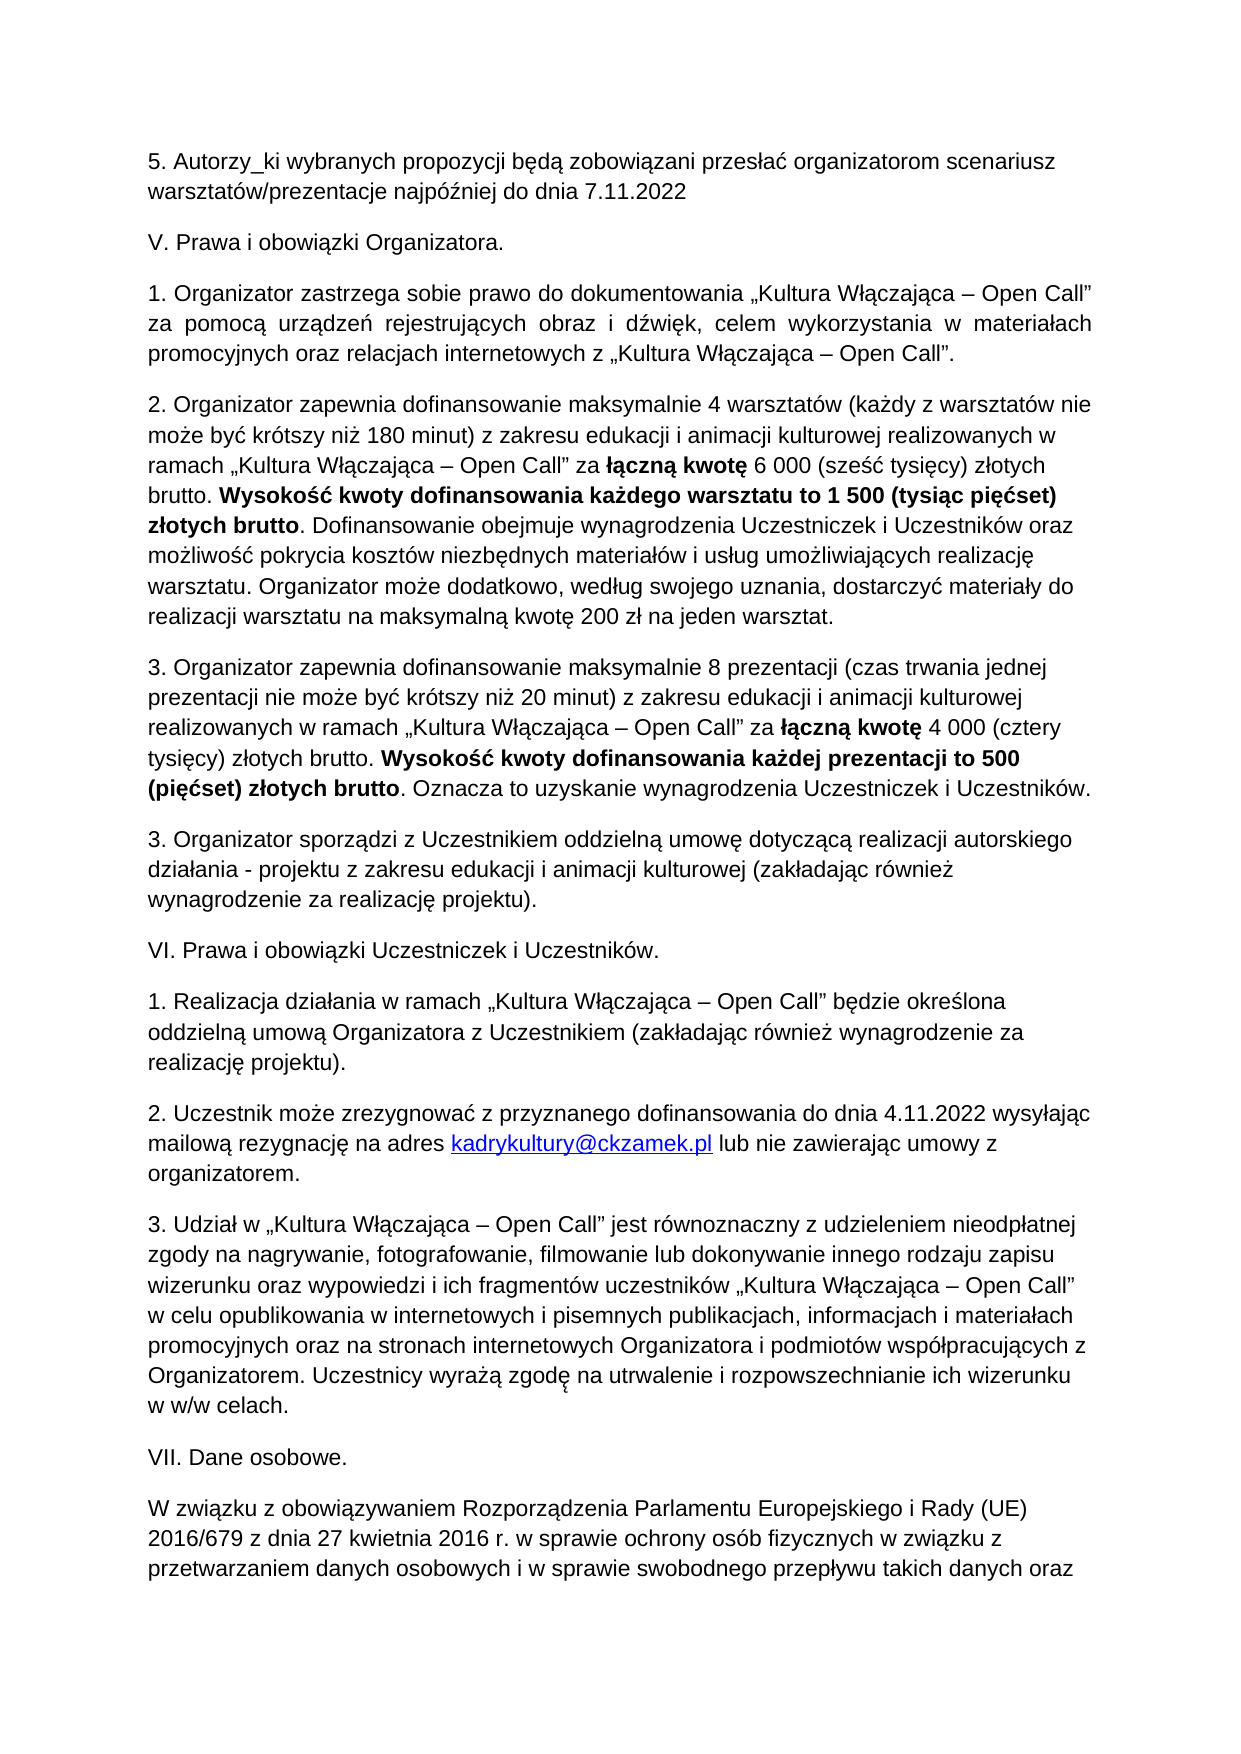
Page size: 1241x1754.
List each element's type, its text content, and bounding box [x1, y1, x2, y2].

text 3. Organizator sporządzi z Uczestnikiem oddzielną umowę dotyczącą realizacji autorskiego działania - projektu z zakresu edukacji i animacji kulturowej (zakładając również wynagrodzenie za realizację projektu). [148, 826, 1093, 912]
text 1. Realizacja działania w ramach „Kultura Włączająca – Open Call” będzie określona oddzielną umową Organizatora z Uczestnikiem (zakładając również wynagrodzenie za realizację projektu). [148, 988, 1093, 1075]
text V. Prawa i obowiązki Organizatora. [148, 229, 1093, 255]
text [148, 1494, 1093, 1581]
text 3. Udział w „Kultura Włączająca – Open Call” jest równoznaczny z udzieleniem nieodpłatnej zgody na nagrywanie, fotografowanie, filmowanie lub dokonywanie innego rodzaju zapisu wizerunku oraz wypowiedzi i ich fragmentów uczestników „Kultura Włączająca – Open Call” w celu opublikowania w internetowych i pisemnych publikacjach, informacjach i materiałach promocyjnych oraz na stronach internetowych Organizatora i podmiotów współpracujących z Organizatorem. Uczestnicy wyrażą zgodę̨ na utrwalenie i rozpowszechnianie ich wizerunku w w/w celach. [148, 1211, 1093, 1419]
text 2. Uczestnik może zrezygnować z przyznanego dofinansowania do dnia 4.11.2022 wysyłając mailową rezygnację na adres kadrykultury@ckzamek.pl lub nie zawierając umowy z organizatorem. [148, 1100, 1093, 1186]
text 3. Organizator zapewnia dofinansowanie maksymalnie 8 prezentacji (czas trwania jednej prezentacji nie może być krótszy niż 20 minut) z zakresu edukacji i animacji kulturowej realizowanych w ramach „Kultura Włączająca – Open Call” za łączną kwotę 4 000 (cztery tysięcy) złotych brutto. Wysokość kwoty dofinansowania każdej prezentacji to 500 (pięćset) złotych brutto. Oznacza to uzyskanie wynagrodzenia Uczestniczek i Uczestników. [148, 654, 1093, 801]
text 5. Autorzy_ki wybranych propozycji będą zobowiązani przesłać organizatorom scenariusz warsztatów/prezentacje najpóźniej do dnia 7.11.2022 [148, 148, 1093, 204]
text VI. Prawa i obowiązki Uczestniczek i Uczestników. [148, 937, 1093, 963]
text VII. Dane osobowe. [148, 1443, 1093, 1470]
text 2. Organizator zapewnia dofinansowanie maksymalnie 4 warsztatów (każdy z warsztatów nie może być krótszy niż 180 minut) z zakresu edukacji i animacji kulturowej realizowanych w ramach „Kultura Włączająca – Open Call” za łączną kwotę 6 000 (sześć tysięcy) złotych brutto. Wysokość kwoty dofinansowania każdego warsztatu to 1 500 (tysiąc pięćset) złotych brutto. Dofinansowanie obejmuje wynagrodzenia Uczestniczek i Uczestników oraz możliwość pokrycia kosztów niezbędnych materiałów i usług umożliwiających realizację warsztatu. Organizator może dodatkowo, według swojego uznania, dostarczyć materiały do realizacji warsztatu na maksymalną kwotę 200 zł na jeden warsztat. [148, 391, 1093, 629]
text 1. Organizator zastrzega sobie prawo do dokumentowania „Kultura Włączająca – Open Call” za pomocą urządzeń rejestrujących obraz i dźwięk, celem wykorzystania w materiałach promocyjnych oraz relacjach internetowych z „Kultura Włączająca – Open Call”. [148, 280, 1093, 367]
